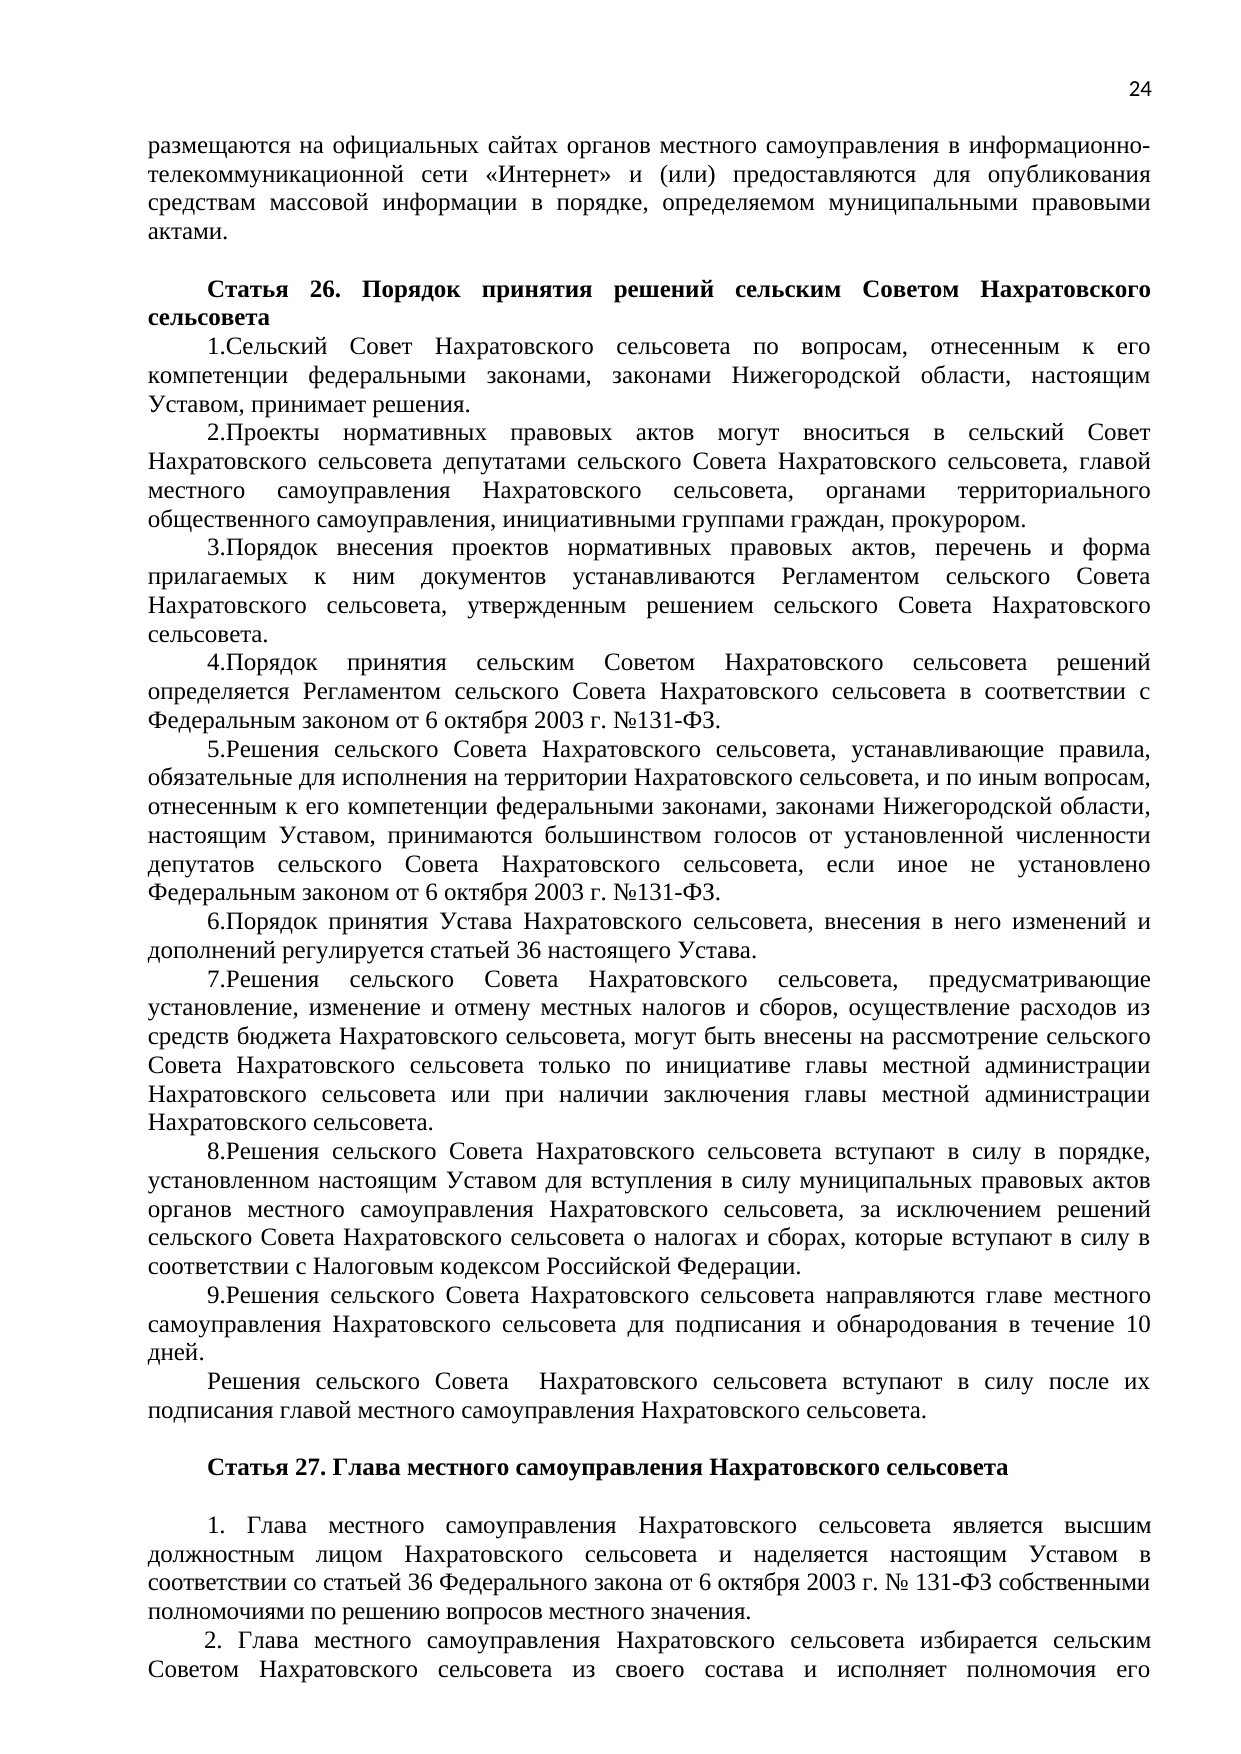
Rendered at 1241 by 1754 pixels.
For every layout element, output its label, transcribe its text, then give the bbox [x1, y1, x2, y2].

text 6.Порядок принятия Устава Нахратовского сельсовета, внесения в него изменений и дополнений регулируется статьей 36 настоящего Устава. [148, 906, 1152, 964]
text Статья 27. Глава местного самоуправления Нахратовского сельсовета [148, 1452, 1152, 1481]
text 8.Решения сельского Совета Нахратовского сельсовета вступают в силу в порядке, установленном настоящим Уставом для вступления в силу муниципальных правовых актов органов местного самоуправления Нахратовского сельсовета, за исключением решений сельского Совета Нахратовского сельсовета о налогах и сборах, которые вступают в силу в соответствии с Налоговым кодексом Российской Федерации. [148, 1136, 1152, 1280]
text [148, 130, 1152, 245]
text 4.Порядок принятия сельским Советом Нахратовского сельсовета решений определяется Регламентом сельского Совета Нахратовского сельсовета в соответствии с Федеральным законом от 6 октября 2003 г. №131-ФЗ. [148, 647, 1152, 734]
text Решения сельского Совета Нахратовского сельсовета вступают в силу после их подписания главой местного самоуправления Нахратовского сельсовета. [148, 1366, 1152, 1424]
text 1. Глава местного самоуправления Нахратовского сельсовета является высшим должностным лицом Нахратовского сельсовета и наделяется настоящим Уставом в соответствии со статьей 36 Федерального закона от 6 октября 2003 г. № 131-ФЗ собственными полномочиями по решению вопросов местного значения. [148, 1510, 1152, 1625]
text Статья 26. Порядок принятия решений сельским Советом Нахратовского сельсовета [148, 274, 1152, 331]
text 2.Проекты нормативных правовых актов могут вноситься в сельский Совет Нахратовского сельсовета депутатами сельского Совета Нахратовского сельсовета, главой местного самоуправления Нахратовского сельсовета, органами территориального общественного самоуправления, инициативными группами граждан, прокурором. [148, 417, 1152, 532]
text 3.Порядок внесения проектов нормативных правовых актов, перечень и форма прилагаемых к ним документов устанавливаются Регламентом сельского Совета Нахратовского сельсовета, утвержденным решением сельского Совета Нахратовского сельсовета. [148, 532, 1152, 647]
text 1.Сельский Совет Нахратовского сельсовета по вопросам, отнесенным к его компетенции федеральными законами, законами Нижегородской области, настоящим Уставом, принимает решения. [148, 331, 1152, 417]
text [148, 1625, 1152, 1682]
text 9.Решения сельского Совета Нахратовского сельсовета направляются главе местного самоуправления Нахратовского сельсовета для подписания и обнародования в течение 10 дней. [148, 1280, 1152, 1366]
text 7.Решения сельского Совета Нахратовского сельсовета, предусматривающие установление, изменение и отмену местных налогов и сборов, осуществление расходов из средств бюджета Нахратовского сельсовета, могут быть внесены на рассмотрение сельского Совета Нахратовского сельсовета только по инициативе главы местной администрации Нахратовского сельсовета или при наличии заключения главы местной администрации Нахратовского сельсовета. [148, 964, 1152, 1136]
text 5.Решения сельского Совета Нахратовского сельсовета, устанавливающие правила, обязательные для исполнения на территории Нахратовского сельсовета, и по иным вопросам, отнесенным к его компетенции федеральными законами, законами Нижегородской области, настоящим Уставом, принимаются большинством голосов от установленной численности депутатов сельского Совета Нахратовского сельсовета, если иное не установлено Федеральным законом от 6 октября 2003 г. №131-ФЗ. [148, 734, 1152, 906]
